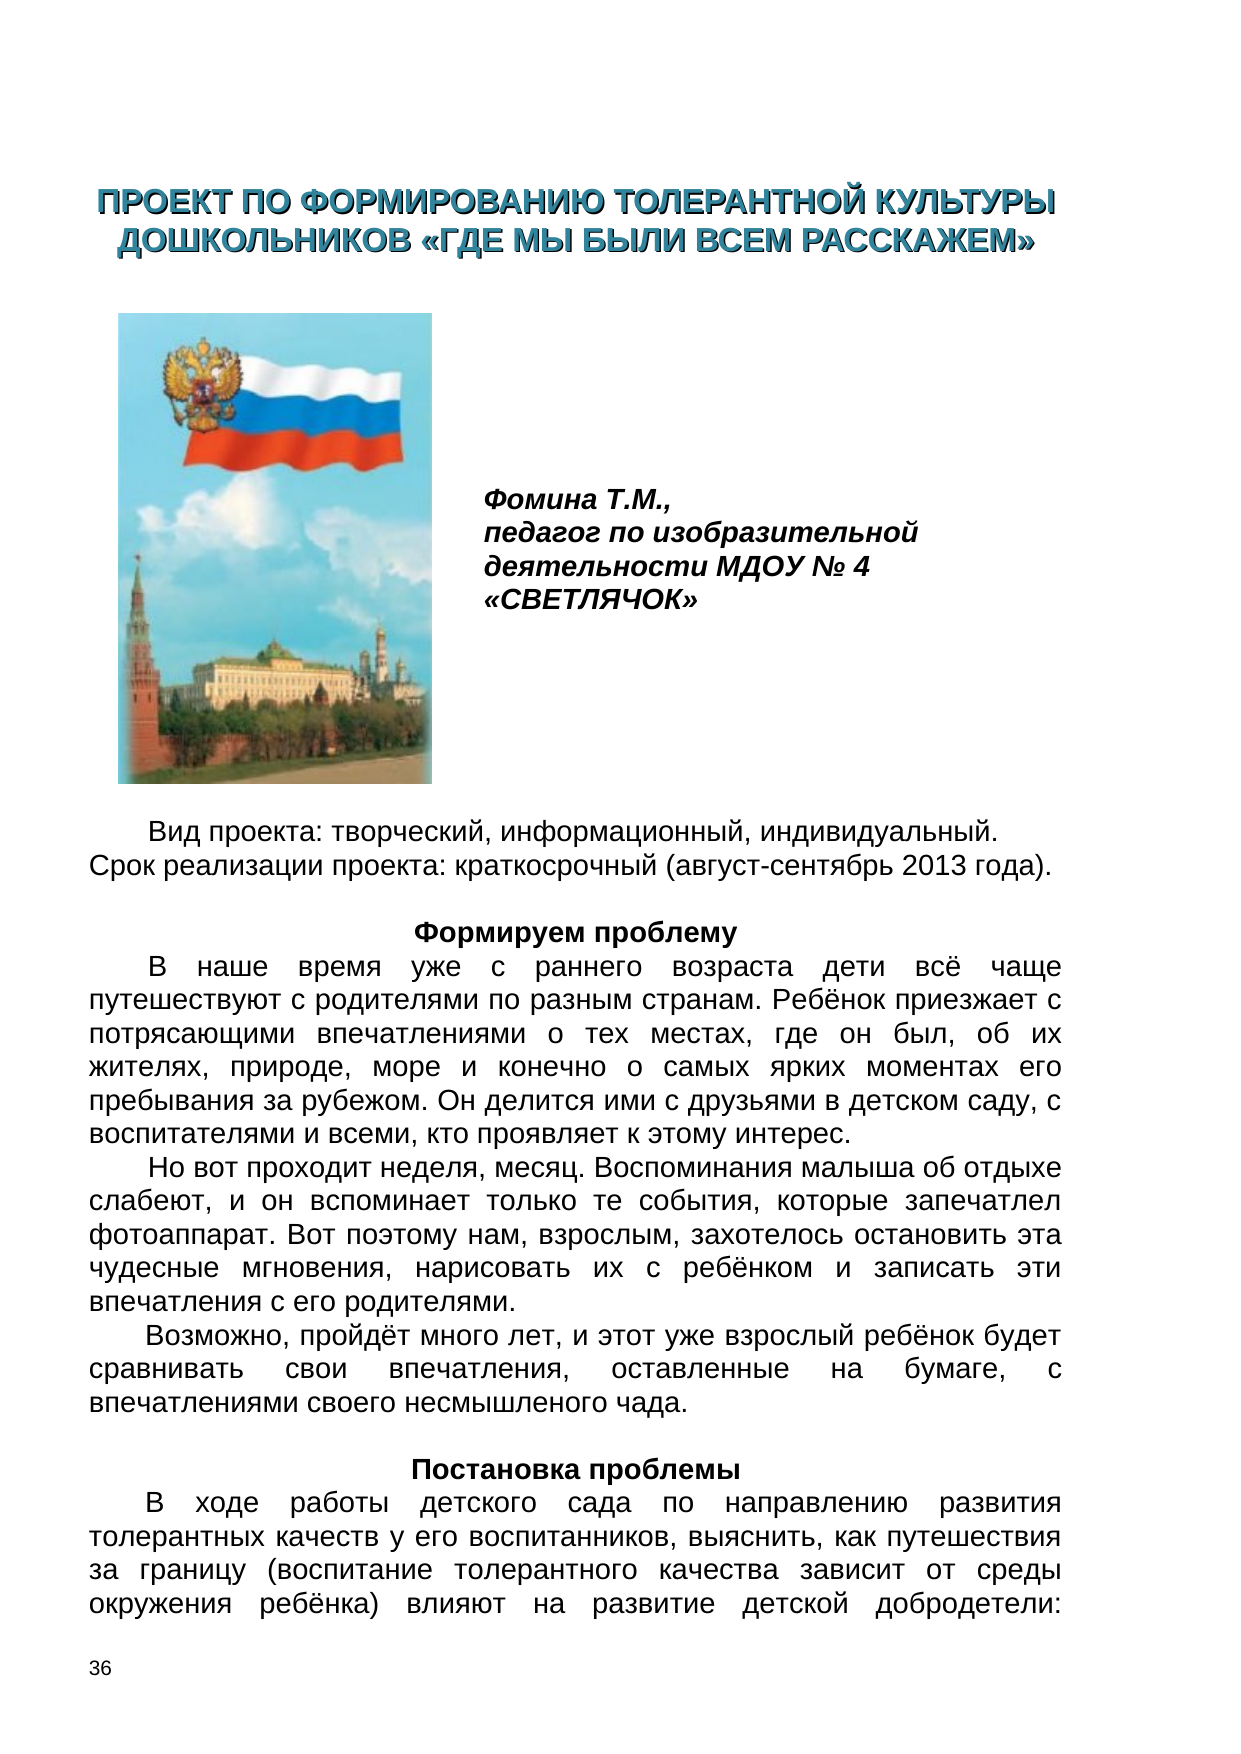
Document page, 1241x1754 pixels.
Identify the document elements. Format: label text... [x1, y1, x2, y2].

text Постановка проблемы [89, 1452, 1063, 1485]
table_header [78, 289, 472, 790]
text Формируем проблему [89, 915, 1063, 948]
table_header Фомина Т.М., педагог по изобразительной деятельности МДОУ № 4 «СВЕТЛЯЧОК» [473, 289, 1074, 790]
text Но вот проходит неделя, месяц. Воспоминания малыша об отдыхе слабеют, и он вспоминает только те события, которые запечатлел фотоаппарат. Вот поэтому нам, взрослым, захотелось остановить эта чудесные мгновения, нарисовать их с ребёнком и записать эти впечатления с его родителями. [89, 1150, 1063, 1317]
text В наше время уже с раннего возраста дети всё чаще путешествуют с родителями по разным странам. Ребёнок приезжает с потрясающими впечатлениями о тех местах, где он был, об их жителях, природе, море и конечно о самых ярких моментах его пребывания за рубежом. Он делится ими с друзьями в детском саду, с воспитателями и всеми, кто проявляет к этому интерес. [89, 948, 1063, 1150]
picture [118, 313, 432, 784]
text Срок реализации проекта: краткосрочный (август-сентябрь 2013 года). [89, 848, 1063, 881]
text Возможно, пройдёт много лет, и этот уже взрослый ребёнок будет сравнивать свои впечатления, оставленные на бумаге, с впечатлениями своего несмышленого чада. [89, 1317, 1063, 1418]
text Проект по формированию толерантной культуры дошкольников «Где мы были всем расскажем» [89, 182, 1063, 258]
text Вид проекта: творческий, информационный, индивидуальный. [89, 814, 1063, 848]
